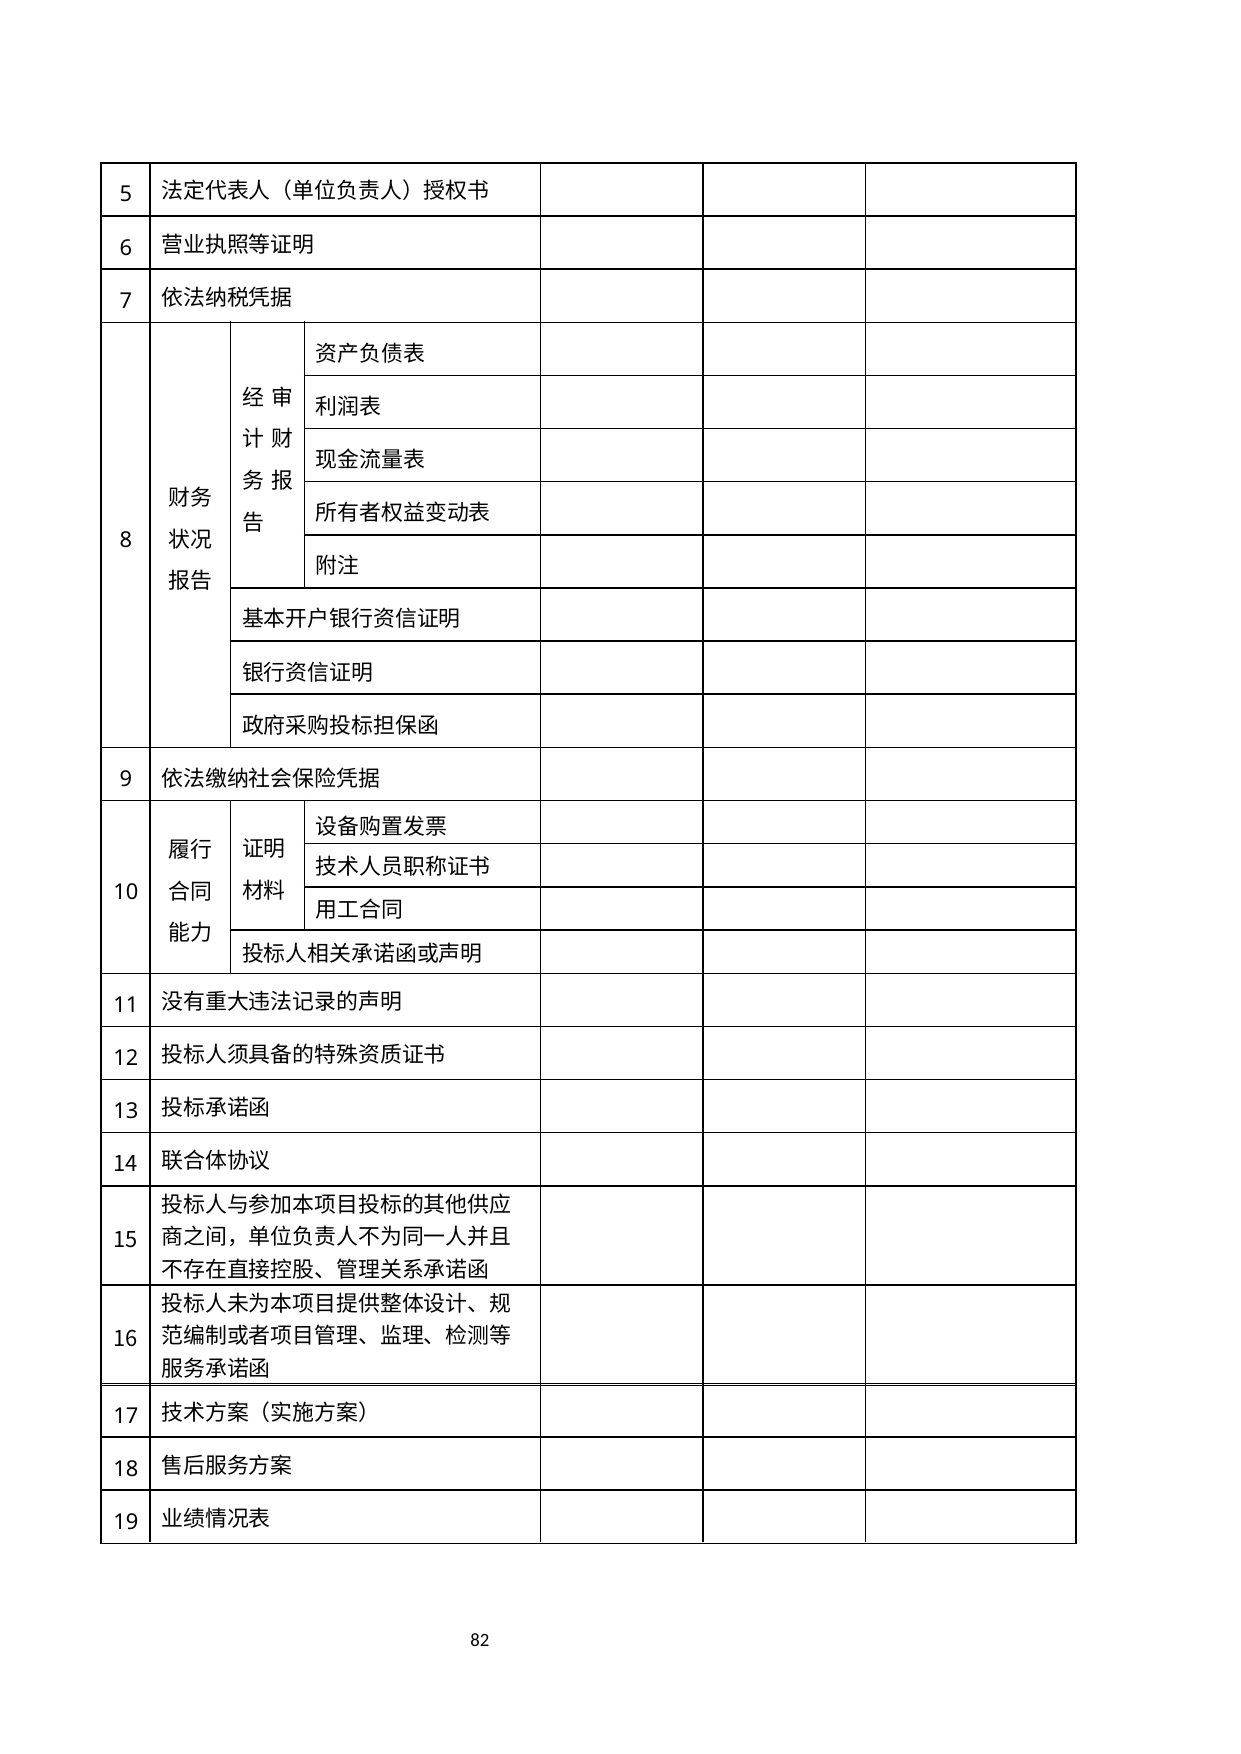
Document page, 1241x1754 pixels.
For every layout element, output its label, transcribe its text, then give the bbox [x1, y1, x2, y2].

table_cell [541, 1386, 702, 1436]
table_cell [541, 323, 702, 374]
table_cell [866, 217, 1075, 268]
table_cell [866, 695, 1075, 746]
table_cell [541, 1027, 702, 1079]
table_cell [541, 217, 702, 268]
table_cell 10 [102, 801, 149, 972]
table_cell [866, 1286, 1075, 1383]
table_cell 联合体协议 [151, 1133, 540, 1185]
table_cell [704, 270, 865, 321]
table_cell 履行合同能力 [151, 801, 230, 972]
table_cell [704, 1133, 865, 1185]
table_cell 17 [102, 1386, 149, 1436]
table_cell [866, 748, 1075, 799]
table_cell 银行资信证明 [231, 642, 540, 693]
table_cell [866, 931, 1075, 972]
table_cell 19 [102, 1491, 149, 1542]
table_cell 技术人员职称证书 [305, 844, 540, 886]
table_cell 证明材料 [231, 801, 304, 929]
table_cell 技术方案（实施方案） [151, 1386, 540, 1436]
table_cell [704, 217, 865, 268]
table_cell 现金流量表 [305, 429, 540, 481]
table_cell [704, 1027, 865, 1079]
table_cell [704, 931, 865, 972]
table_cell [866, 844, 1075, 886]
table_cell [541, 1133, 702, 1185]
table_cell [866, 1187, 1075, 1284]
table_cell 投标承诺函 [151, 1080, 540, 1132]
table_cell 所有者权益变动表 [305, 482, 540, 534]
table_cell [541, 429, 702, 481]
table_cell [866, 429, 1075, 481]
table_cell 售后服务方案 [151, 1438, 540, 1489]
table_cell [541, 695, 702, 746]
table_cell 法定代表人（单位负责人）授权书 [151, 164, 540, 215]
table_cell [866, 1386, 1075, 1436]
table_cell [541, 974, 702, 1026]
table_cell [704, 974, 865, 1026]
table_cell [541, 801, 702, 843]
table_cell [541, 931, 702, 972]
table_cell [866, 1438, 1075, 1489]
table_cell [541, 748, 702, 799]
table_cell 16 [102, 1286, 149, 1383]
table_cell [541, 1080, 702, 1132]
table_cell [866, 323, 1075, 374]
table_cell 附注 [305, 536, 540, 587]
table_cell [704, 801, 865, 843]
table_cell [541, 164, 702, 215]
table_cell 没有重大违法记录的声明 [151, 974, 540, 1026]
table_cell [541, 888, 702, 929]
table_cell [704, 1438, 865, 1489]
table_cell [541, 1438, 702, 1489]
table_cell 18 [102, 1438, 149, 1489]
table_cell [866, 376, 1075, 428]
table_cell 5 [102, 164, 149, 215]
table_cell [704, 888, 865, 929]
table_cell 投标人未为本项目提供整体设计、规范编制或者项目管理、监理、检测等服务承诺函 [151, 1286, 540, 1383]
table_cell [541, 536, 702, 587]
table_cell [704, 1187, 865, 1284]
table_cell 投标人须具备的特殊资质证书 [151, 1027, 540, 1079]
table_cell [541, 642, 702, 693]
table_cell [704, 695, 865, 746]
table_cell 财务状况报告 [151, 323, 230, 746]
table_cell 6 [102, 217, 149, 268]
table_cell [866, 801, 1075, 843]
table_cell [866, 1080, 1075, 1132]
table_cell [866, 1133, 1075, 1185]
table_cell [704, 1286, 865, 1383]
table_cell 政府采购投标担保函 [231, 695, 540, 746]
table_cell [866, 270, 1075, 321]
table_cell 基本开户银行资信证明 [231, 589, 540, 640]
table_cell 设备购置发票 [305, 801, 540, 843]
table_cell [541, 1491, 702, 1542]
table_cell 业绩情况表 [151, 1491, 540, 1542]
table_cell [704, 589, 865, 640]
table_cell [704, 323, 865, 374]
table_cell [541, 1286, 702, 1383]
table_cell 9 [102, 748, 149, 799]
table_cell [866, 1491, 1075, 1542]
table_cell [866, 482, 1075, 534]
table_cell 8 [102, 323, 149, 746]
table_cell [704, 844, 865, 886]
table_cell [541, 1187, 702, 1284]
table_cell [704, 642, 865, 693]
table_cell [866, 888, 1075, 929]
table_cell 依法缴纳社会保险凭据 [151, 748, 540, 799]
table_cell [866, 164, 1075, 215]
table_cell 依法纳税凭据 [151, 270, 540, 321]
table_cell 经审计财务报告 [231, 323, 304, 587]
table_cell [704, 536, 865, 587]
table_cell 12 [102, 1027, 149, 1079]
table_cell 14 [102, 1133, 149, 1185]
table_cell 投标人与参加本项目投标的其他供应商之间，单位负责人不为同一人并且不存在直接控股、管理关系承诺函 [151, 1187, 540, 1284]
table_cell 11 [102, 974, 149, 1026]
table_cell [866, 1027, 1075, 1079]
table_cell [866, 642, 1075, 693]
table_cell [704, 376, 865, 428]
table_cell 7 [102, 270, 149, 321]
table_cell [866, 589, 1075, 640]
table_cell 营业执照等证明 [151, 217, 540, 268]
table_cell [704, 1080, 865, 1132]
table_cell [704, 748, 865, 799]
table_cell [704, 429, 865, 481]
table_cell 资产负债表 [305, 323, 540, 374]
table_cell [704, 1386, 865, 1436]
table_cell [866, 536, 1075, 587]
table_cell [541, 270, 702, 321]
table_cell [541, 589, 702, 640]
table_cell [541, 376, 702, 428]
table_cell [541, 482, 702, 534]
table_cell [704, 1491, 865, 1542]
table_cell [541, 844, 702, 886]
table_cell 投标人相关承诺函或声明 [231, 931, 540, 972]
table_cell 用工合同 [305, 888, 540, 929]
table_cell 13 [102, 1080, 149, 1132]
table_cell 15 [102, 1187, 149, 1284]
table_cell [704, 482, 865, 534]
table_cell [866, 974, 1075, 1026]
table_cell [704, 164, 865, 215]
table_cell 利润表 [305, 376, 540, 428]
